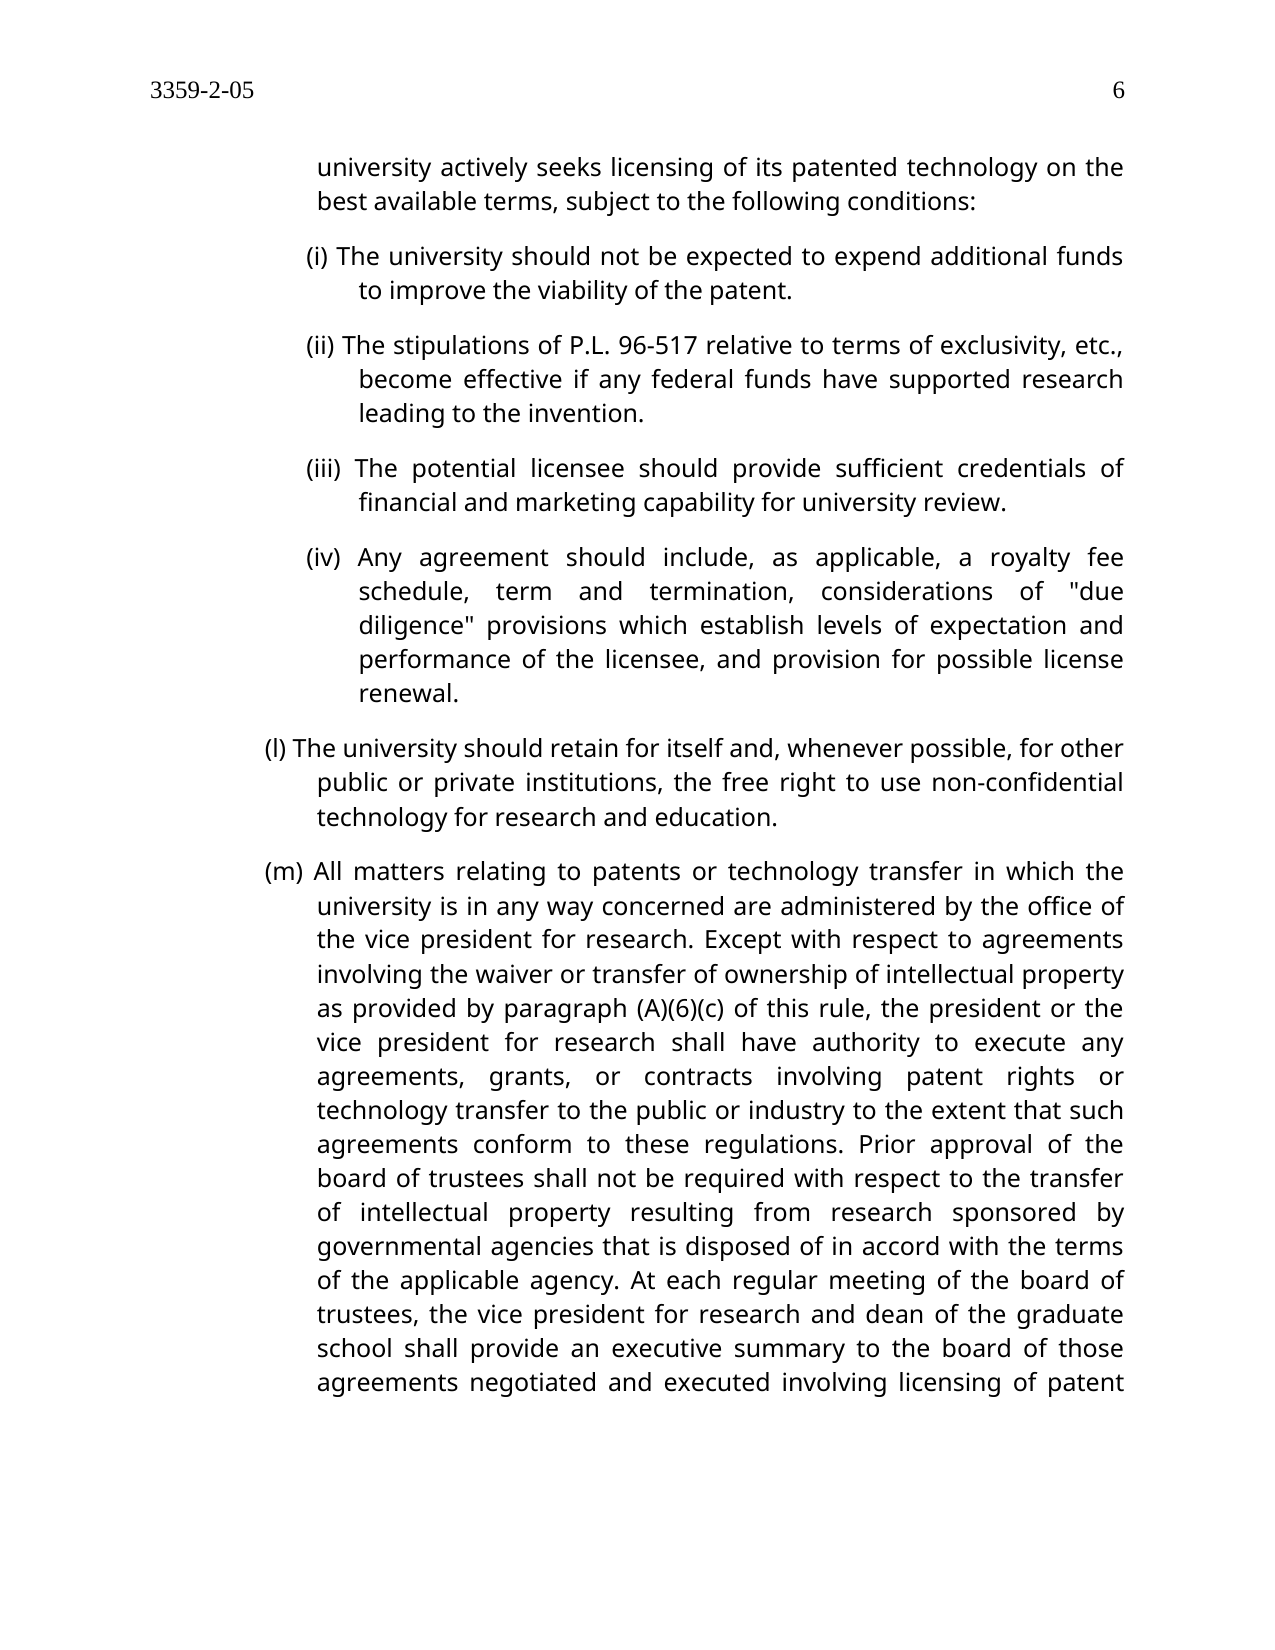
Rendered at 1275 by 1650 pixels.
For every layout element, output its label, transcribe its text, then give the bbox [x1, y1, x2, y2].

text (i) The university should not be expected to expend additional funds to improve the viability of the patent. [306, 239, 1125, 307]
text (ii) The stipulations of P.L. 96-517 relative to terms of exclusivity, etc., become effective if any federal funds have supported research leading to the invention. [306, 328, 1125, 430]
text (iv) Any agreement should include, as applicable, a royalty fee schedule, term and termination, considerations of "due diligence" provisions which establish levels of expectation and performance of the licensee, and provision for possible license renewal. [306, 540, 1125, 710]
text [264, 150, 1125, 218]
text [264, 854, 1125, 1399]
text (l) The university should retain for itself and, whenever possible, for other public or private institutions, the free right to use non-confidential technology for research and education. [264, 731, 1125, 833]
text (iii) The potential licensee should provide sufficient credentials of financial and marketing capability for university review. [306, 451, 1125, 519]
